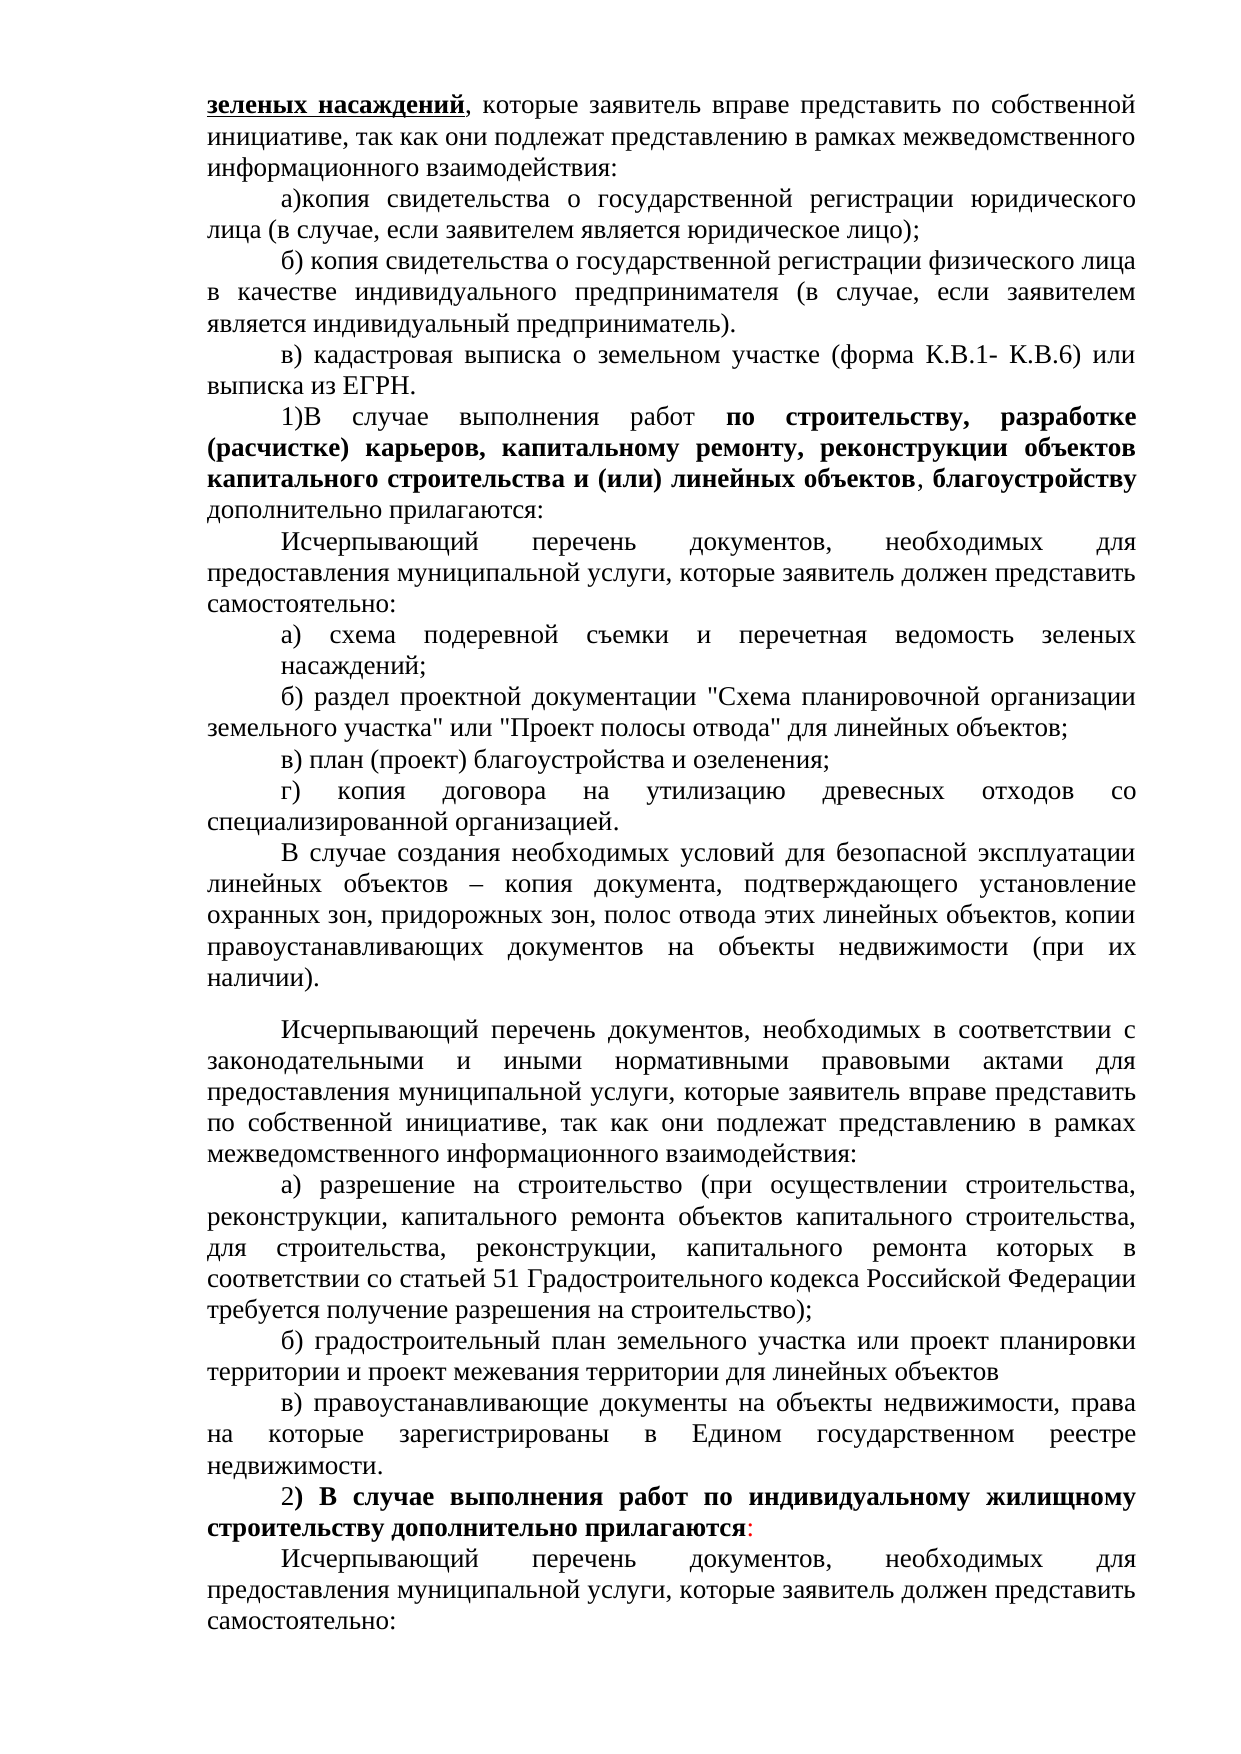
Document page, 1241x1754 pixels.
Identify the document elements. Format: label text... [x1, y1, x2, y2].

text а) разрешение на строительство (при осуществлении строительства, реконструкции, капитального ремонта объектов капитального строительства, для строительства, реконструкции, капитального ремонта которых в соответствии со статьей 51 Градостроительного кодекса Российской Федерации требуется получение разрешения на строительство); [207, 1168, 1137, 1324]
list г) копия договора на утилизацию древесных отходов со специализированной организацией. [207, 774, 1137, 836]
list 1)В случае выполнения работ по строительству, разработке (расчистке) карьеров, капитальному ремонту, реконструкции объектов капитального строительства и (или) линейных объектов, благоустройству дополнительно прилагаются: [207, 400, 1137, 525]
list а) схема подеревной съемки и перечетная ведомость зеленых насаждений; [281, 618, 1137, 680]
list б) раздел проектной документации "Схема планировочной организации земельного участка" или "Проект полосы отвода" для линейных объектов; [207, 680, 1137, 743]
list в) план (проект) благоустройства и озеленения; [281, 743, 1137, 774]
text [207, 89, 1137, 182]
text а)копия свидетельства о государственной регистрации юридического лица (в случае, если заявителем является юридическое лицо); [207, 182, 1137, 244]
text в) кадастровая выписка о земельном участке (форма К.В.1- К.В.6) или выписка из ЕГРН. [207, 338, 1137, 400]
text 2) В случае выполнения работ по индивидуальному жилищному строительству дополнительно прилагаются: [207, 1480, 1137, 1542]
list Исчерпывающий перечень документов, необходимых для предоставления муниципальной услуги, которые заявитель должен представить самостоятельно: [207, 525, 1137, 618]
text б) копия свидетельства о государственной регистрации физического лица в качестве индивидуального предпринимателя (в случае, если заявителем является индивидуальный предприниматель). [207, 244, 1137, 338]
text б) градостроительный план земельного участка или проект планировки территории и проект межевания территории для линейных объектов [207, 1324, 1137, 1386]
text в) правоустанавливающие документы на объекты недвижимости, права на которые зарегистрированы в Едином государственном реестре недвижимости. [207, 1386, 1137, 1480]
list В случае создания необходимых условий для безопасной эксплуатации линейных объектов – копия документа, подтверждающего установление охранных зон, придорожных зон, полос отвода этих линейных объектов, копии правоустанавливающих документов на объекты недвижимости (при их наличии). [207, 836, 1137, 992]
text Исчерпывающий перечень документов, необходимых в соответствии с законодательными и иными нормативными правовыми актами для предоставления муниципальной услуги, которые заявитель вправе представить по собственной инициативе, так как они подлежат представлению в рамках межведомственного информационного взаимодействия: [207, 1013, 1137, 1168]
list Исчерпывающий перечень документов, необходимых для предоставления муниципальной услуги, которые заявитель должен представить самостоятельно: [207, 1542, 1137, 1636]
